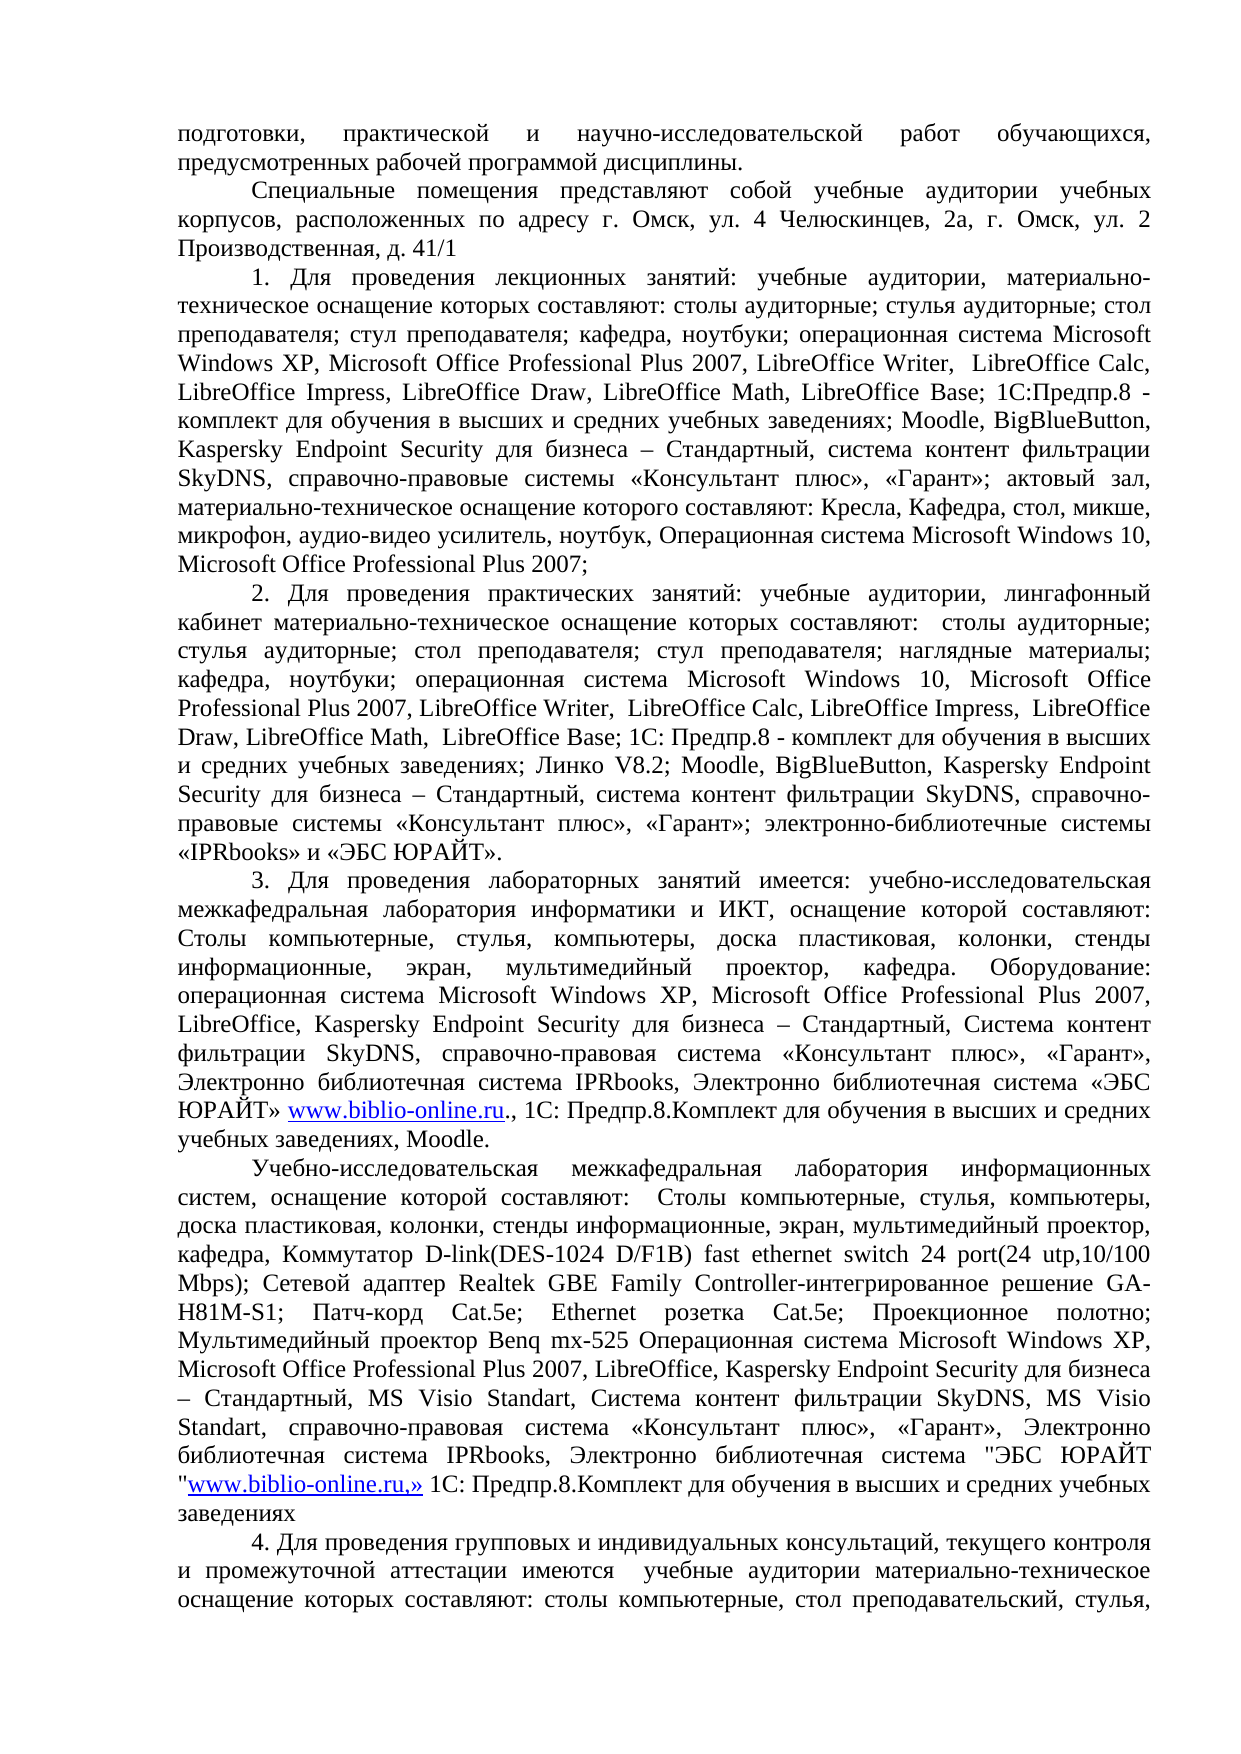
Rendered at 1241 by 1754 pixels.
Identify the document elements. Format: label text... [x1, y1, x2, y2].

text 1. Для проведения лекционных занятий: учебные аудитории, материально-техническое оснащение которых составляют: столы аудиторные; стулья аудиторные; стол преподавателя; стул преподавателя; кафедра, ноутбуки; операционная система Microsoft Windows XP, Microsoft Office Professional Plus 2007, LibreOffice Writer, LibreOffice Calc, LibreOffice Impress, LibreOffice Draw, LibreOffice Math, LibreOffice Base; 1С:Предпр.8 - комплект для обучения в высших и средних учебных заведениях; Moodle, BigBlueButton, Kaspersky Endpoint Security для бизнеса – Стандартный, система контент фильтрации SkyDNS, справочно-правовые системы «Консультант плюс», «Гарант»; актовый зал, материально-техническое оснащение которого составляют: Кресла, Кафедра, стол, микше, микрофон, аудио-видео усилитель, ноутбук, Операционная система Microsoft Windows 10, Microsoft Office Professional Plus 2007; [177, 262, 1152, 578]
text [177, 118, 1152, 176]
text Специальные помещения представляют собой учебные аудитории учебных корпусов, расположенных по адресу г. Омск, ул. 4 Челюскинцев, 2а, г. Омск, ул. 2 Производственная, д. 41/1 [177, 176, 1152, 262]
text Учебно-исследовательская межкафедральная лаборатория информационных систем, оснащение которой составляют: Столы компьютерные, стулья, компьютеры, доска пластиковая, колонки, стенды информационные, экран, мультимедийный проектор, кафедра, Коммутатор D-link(DES-1024 D/F1B) fast ethernet switch 24 port(24 utp,10/100 Mbps); Сетевой адаптер Realtek GBE Family Controller-интегрированное решение GA-H81M-S1; Патч-корд Cat.5e; Ethernet розетка Cat.5e; Проекционное полотно; Мультимедийный проектор Benq mx-525 Операционная система Microsoft Windows XP, Microsoft Office Professional Plus 2007, LibreOffice, Kaspersky Endpoint Security для бизнеса – Стандартный, MS Visio Standart, Система контент фильтрации SkyDNS, MS Visio Standart, справочно-правовая система «Консультант плюс», «Гарант», Электронно библиотечная система IPRbooks, Электронно библиотечная система "ЭБС ЮРАЙТ "www.biblio-online.ru,» 1С: Предпр.8.Комплект для обучения в высших и средних учебных заведениях [177, 1153, 1152, 1527]
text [177, 1527, 1152, 1613]
text 2. Для проведения практических занятий: учебные аудитории, лингафонный кабинет материально-техническое оснащение которых составляют: столы аудиторные; стулья аудиторные; стол преподавателя; стул преподавателя; наглядные материалы; кафедра, ноутбуки; операционная система Microsoft Windows 10, Microsoft Office Professional Plus 2007, LibreOffice Writer, LibreOffice Calc, LibreOffice Impress, LibreOffice Draw, LibreOffice Math, LibreOffice Base; 1С: Предпр.8 - комплект для обучения в высших и средних учебных заведениях; Линко V8.2; Moodle, BigBlueButton, Kaspersky Endpoint Security для бизнеса – Стандартный, система контент фильтрации SkyDNS, справочно-правовые системы «Консультант плюс», «Гарант»; электронно-библиотечные системы «IPRbooks» и «ЭБС ЮРАЙТ». [177, 578, 1152, 866]
text 3. Для проведения лабораторных занятий имеется: учебно-исследовательская межкафедральная лаборатория информатики и ИКТ, оснащение которой составляют: Столы компьютерные, стулья, компьютеры, доска пластиковая, колонки, стенды информационные, экран, мультимедийный проектор, кафедра. Оборудование: операционная система Microsoft Windows XP, Microsoft Office Professional Plus 2007, LibreOffice, Kaspersky Endpoint Security для бизнеса – Стандартный, Система контент фильтрации SkyDNS, справочно-правовая система «Консультант плюс», «Гарант», Электронно библиотечная система IPRbooks, Электронно библиотечная система «ЭБС ЮРАЙТ» www.biblio-online.ru., 1С: Предпр.8.Комплект для обучения в высших и средних учебных заведениях, Moodle. [177, 866, 1152, 1153]
